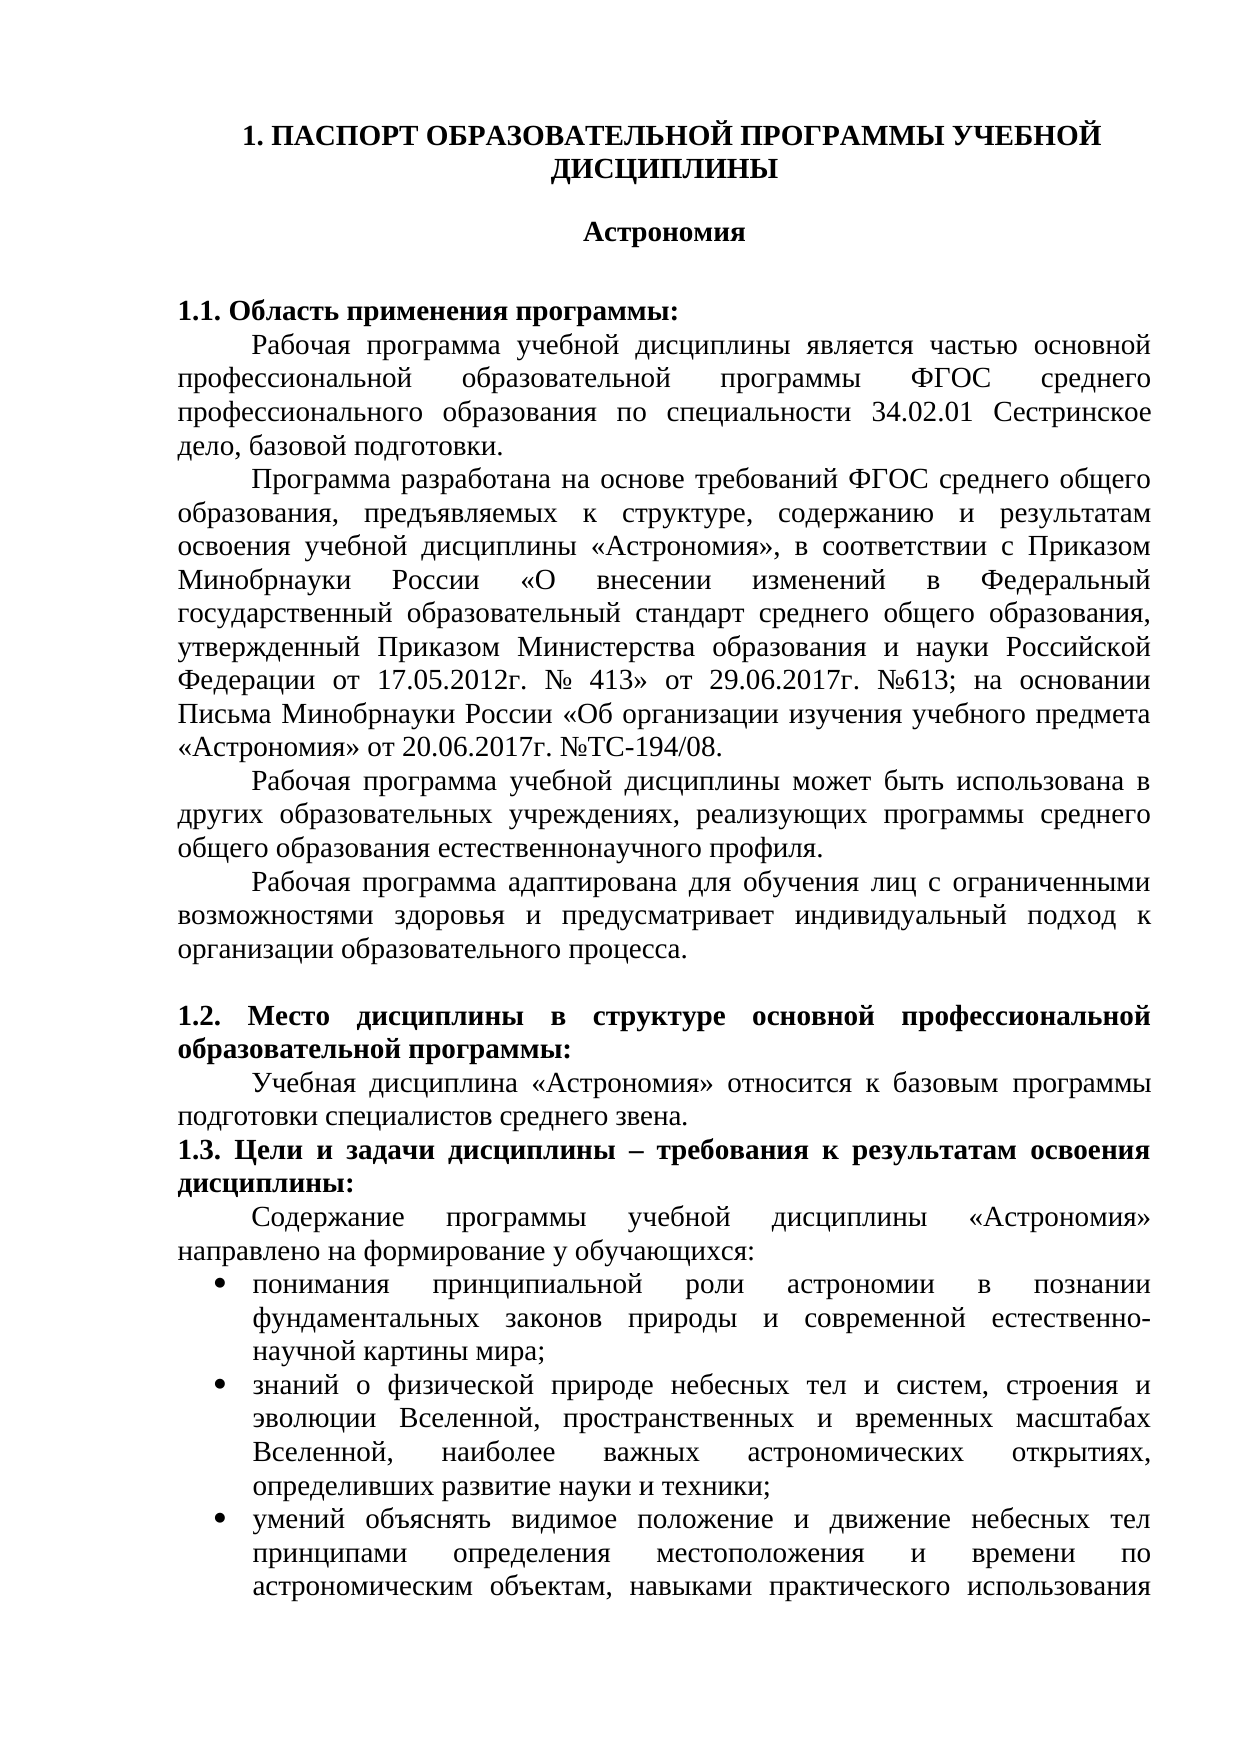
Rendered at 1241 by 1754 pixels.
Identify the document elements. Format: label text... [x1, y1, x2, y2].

list понимания принципиальной роли астрономии в познании фундаментальных законов природы и современной естественно-научной картины мира; [215, 1266, 1152, 1367]
list знаний о физической природе небесных тел и систем, строения и эволюции Вселенной, пространственных и временных масштабах Вселенной, наиболее важных астрономических открытиях, определивших развитие науки и техники; [215, 1367, 1152, 1501]
text Астрономия [177, 214, 1152, 247]
text 1.1. Область применения программы: [177, 293, 1152, 327]
text 1. паспорт ОБРАЗОВАТЕЛЬНОЙ ПРОГРАММЫ УЧЕБНОЙ ДИСЦИПЛИНЫ [177, 118, 1152, 185]
text Учебная дисциплина «Астрономия» относится к базовым программы подготовки специалистов среднего звена. [177, 1065, 1152, 1132]
text Рабочая программа учебной дисциплины является частью основной профессиональной образовательной программы ФГОС среднего профессионального образования по специальности 34.02.01 Сестринское дело, базовой подготовки. [177, 327, 1152, 461]
text Содержание программы учебной дисциплины «Астрономия» направлено на формирование у обучающихся: [177, 1199, 1152, 1266]
text Рабочая программа учебной дисциплины может быть использована в других образовательных учреждениях, реализующих программы среднего общего образования естественнонаучного профиля. [177, 763, 1152, 864]
text 1.3. Цели и задачи дисциплины – требования к результатам освоения дисциплины: [177, 1132, 1152, 1199]
text Программа разработана на основе требований ФГОС среднего общего образования, предъявляемых к структуре, содержанию и результатам освоения учебной дисциплины «Астрономия», в соответствии с Приказом Минобрнауки России «О внесении изменений в Федеральный государственный образовательный стандарт среднего общего образования, утвержденный Приказом Министерства образования и науки Российской Федерации от 17.05.2012г. № 413» от 29.06.2017г. №613; на основании Письма Минобрнауки России «Об организации изучения учебного предмета «Астрономия» от 20.06.2017г. №ТС-194/08. [177, 461, 1152, 763]
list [215, 1501, 1152, 1602]
text Рабочая программа адаптирована для обучения лиц с ограниченными возможностями здоровья и предусматривает индивидуальный подход к организации образовательного процесса. [177, 864, 1152, 964]
text 1.2. Место дисциплины в структуре основной профессиональной образовательной программы: [177, 998, 1152, 1065]
